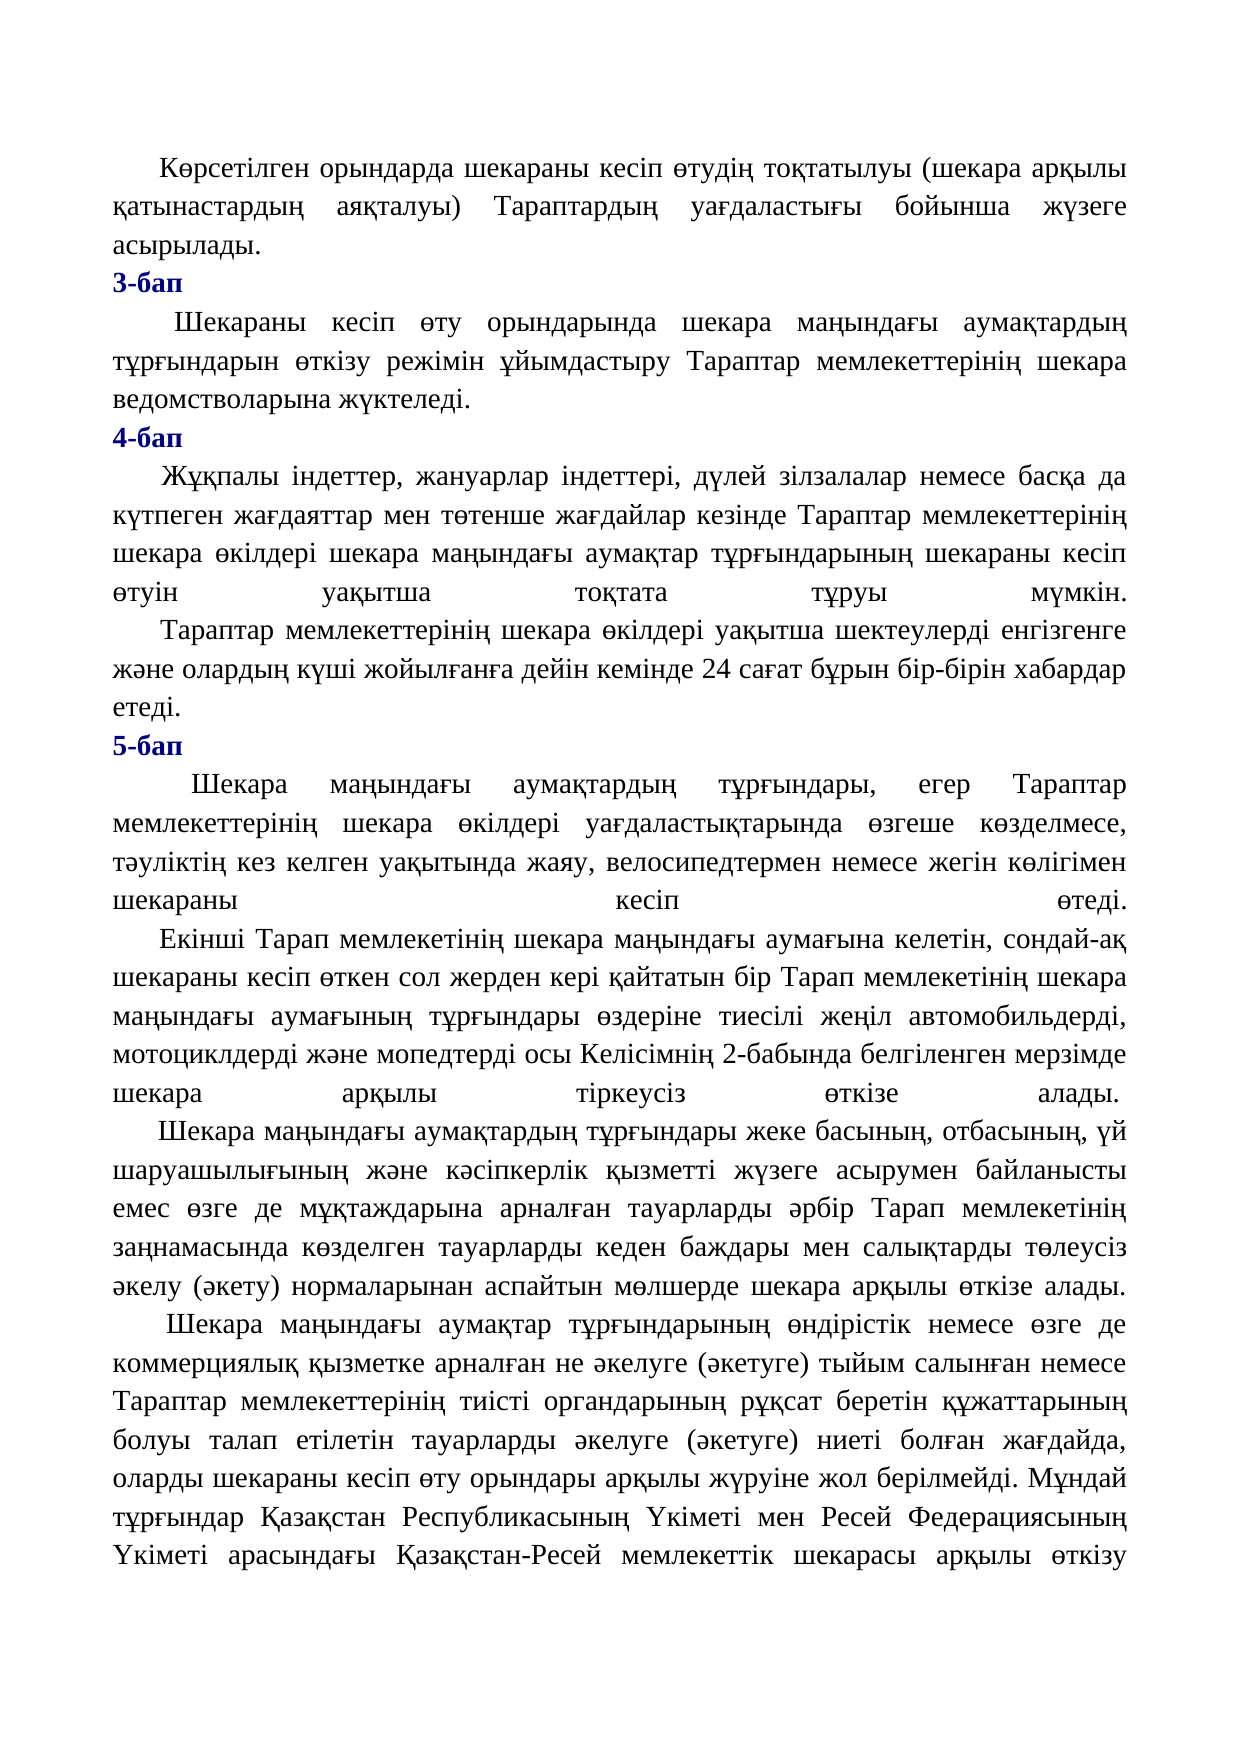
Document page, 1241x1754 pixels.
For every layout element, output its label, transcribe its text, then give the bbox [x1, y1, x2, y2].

text 5-бап [112, 728, 1128, 762]
text 4-бап [112, 420, 1128, 453]
text 3-бап [112, 266, 1128, 299]
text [112, 767, 1128, 1571]
text Шекараны кесiп өту орындарында шекара маңындағы аумақтардың тұрғындарын өткiзу режiмiн ұйымдастыру Тараптар мемлекеттерiнiң шекара ведомстволарына жүктеледi. [112, 304, 1128, 415]
text Жұқпалы iндеттер, жануарлар iндеттерi, дүлей зiлзалалар немесе басқа да күтпеген жағдаяттар мен төтенше жағдайлар кезiнде Тараптар мемлекеттерiнiң шекара өкiлдерi шекара маңындағы аумақтар тұрғындарының шекараны кесiп өтуiн уақытша тоқтата тұруы мүмкін. Тараптар мемлекеттерiнiң шекара өкiлдерi уақытша шектеулердi енгiзгенге және олардың күшi жойылғанға дейiн кемiнде 24 сағат бұрын бiр-бiрiн хабардар етедi. [112, 458, 1128, 723]
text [112, 150, 1128, 261]
